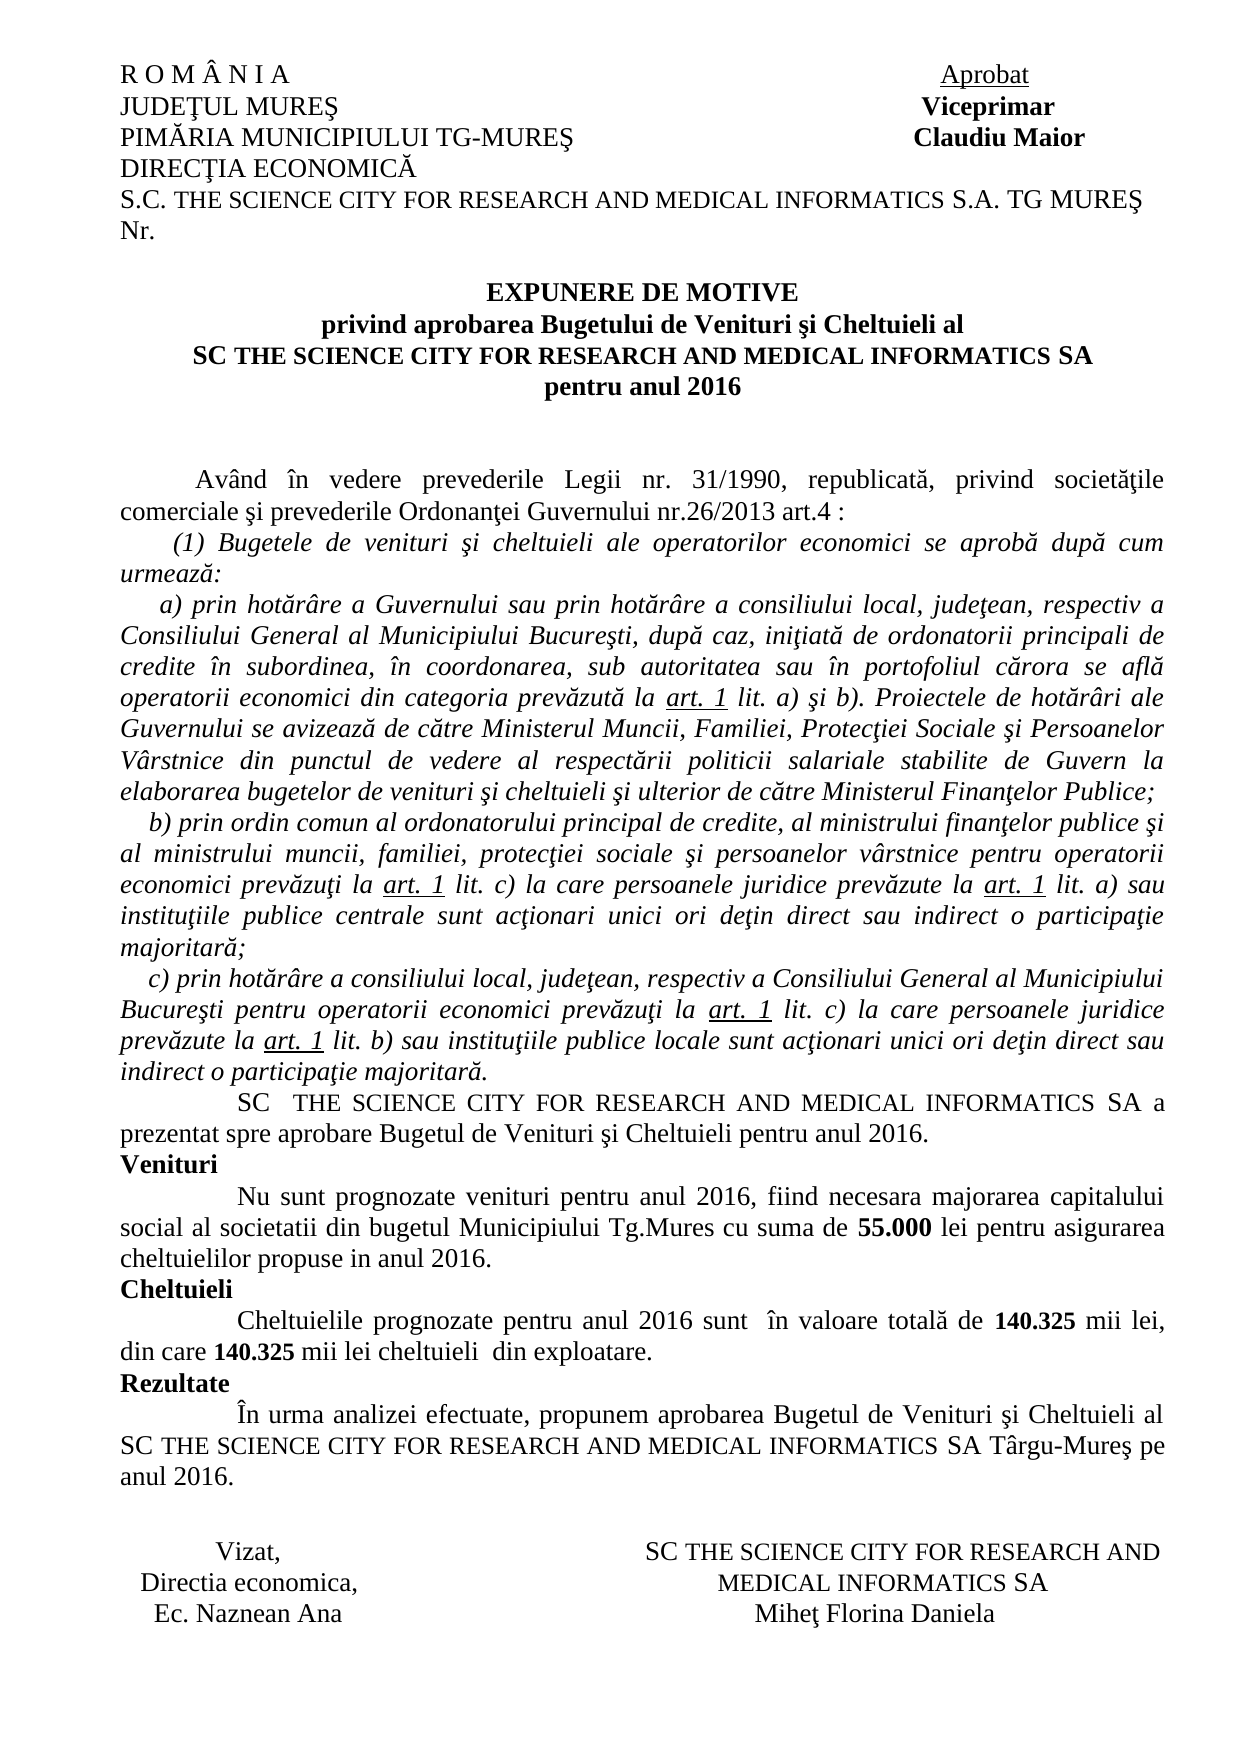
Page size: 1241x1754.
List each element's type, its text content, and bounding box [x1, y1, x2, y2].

text pentru anul 2016 [120, 370, 1165, 401]
text b) prin ordin comun al ordonatorului principal de credite, al ministrului finanţelor publice şi al ministrului muncii, familiei, protecţiei sociale şi persoanelor vârstnice pentru operatorii economici prevăzuţi la art. 1 lit. c) la care persoanele juridice prevăzute la art. 1 lit. a) sau instituţiile publice centrale sunt acţionari unici ori deţin direct sau indirect o participaţie majoritară; [120, 806, 1165, 962]
text SC THE SCIENCE CITY FOR RESEARCH AND MEDICAL INFORMATICS SA [120, 339, 1165, 370]
text Venituri [120, 1149, 1165, 1180]
text (1) Bugetele de venituri şi cheltuieli ale operatorilor economici se aprobă după cum urmează: [120, 526, 1165, 588]
text Rezultate [120, 1367, 1165, 1398]
text JUDEŢUL MUREŞ Viceprimar [120, 90, 1165, 121]
subtitle PIMĂRIA MUNICIPIULUI TG-MUREŞ Claudiu Maior [120, 121, 1165, 152]
text Vizat, SC THE SCIENCE CITY FOR RESEARCH AND [195, 1535, 1165, 1566]
text a) prin hotărâre a Guvernului sau prin hotărâre a consiliului local, judeţean, respectiv a Consiliului General al Municipiului Bucureşti, după caz, iniţiată de ordonatorii principali de credite în subordinea, în coordonarea, sub autoritatea sau în portofoliul cărora se află operatorii economici din categoria prevăzută la art. 1 lit. a) şi b). Proiectele de hotărâri ale Guvernului se avizează de către Ministerul Muncii, Familiei, Protecţiei Sociale şi Persoanelor Vârstnice din punctul de vedere al respectării politicii salariale stabilite de Guvern la elaborarea bugetelor de venituri şi cheltuieli şi ulterior de către Ministerul Finanţelor Publice; [120, 588, 1165, 806]
text c) prin hotărâre a consiliului local, judeţean, respectiv a Consiliului General al Municipiului Bucureşti pentru operatorii economici prevăzuţi la art. 1 lit. c) la care persoanele juridice prevăzute la art. 1 lit. b) sau instituţiile publice locale sunt acţionari unici ori deţin direct sau indirect o participaţie majoritară. [120, 962, 1165, 1086]
text DIRECŢIA ECONOMICĂ [120, 152, 1165, 183]
text SC THE SCIENCE CITY FOR RESEARCH AND MEDICAL INFORMATICS SA a prezentat spre aprobare Bugetul de Venituri şi Cheltuieli pentru anul 2016. [120, 1086, 1165, 1149]
text Nr. [120, 214, 1165, 245]
text Directia economica, MEDICAL INFORMATICS SA [120, 1566, 1165, 1597]
text R O M Â N I A Aprobat [120, 58, 1165, 90]
text S.C. THE SCIENCE CITY FOR RESEARCH AND MEDICAL INFORMATICS S.A. TG MUREŞ [120, 183, 1165, 214]
subtitle EXPUNERE DE MOTIVE [120, 277, 1165, 308]
text Cheltuieli [120, 1273, 1165, 1304]
text Nu sunt prognozate venituri pentru anul 2016, fiind necesara majorarea capitalului social al societatii din bugetul Municipiului Tg.Mures cu suma de 55.000 lei pentru asigurarea cheltuielilor propuse in anul 2016. [120, 1180, 1165, 1273]
text Cheltuielile prognozate pentru anul 2016 sunt în valoare totală de 140.325 mii lei, din care 140.325 mii lei cheltuieli din exploatare. [120, 1304, 1165, 1367]
text Ec. Naznean Ana Miheţ Florina Daniela [120, 1597, 1165, 1628]
text În urma analizei efectuate, propunem aprobarea Bugetul de Venituri şi Cheltuieli al SC THE SCIENCE CITY FOR RESEARCH AND MEDICAL INFORMATICS SA Târgu-Mureş pe anul 2016. [120, 1398, 1165, 1491]
text Având în vedere prevederile Legii nr. 31/1990, republicată, privind societăţile comerciale şi prevederile Ordonanţei Guvernului nr.26/2013 art.4 : [120, 463, 1165, 526]
text privind aprobarea Bugetului de Venituri şi Cheltuieli al [120, 308, 1165, 339]
